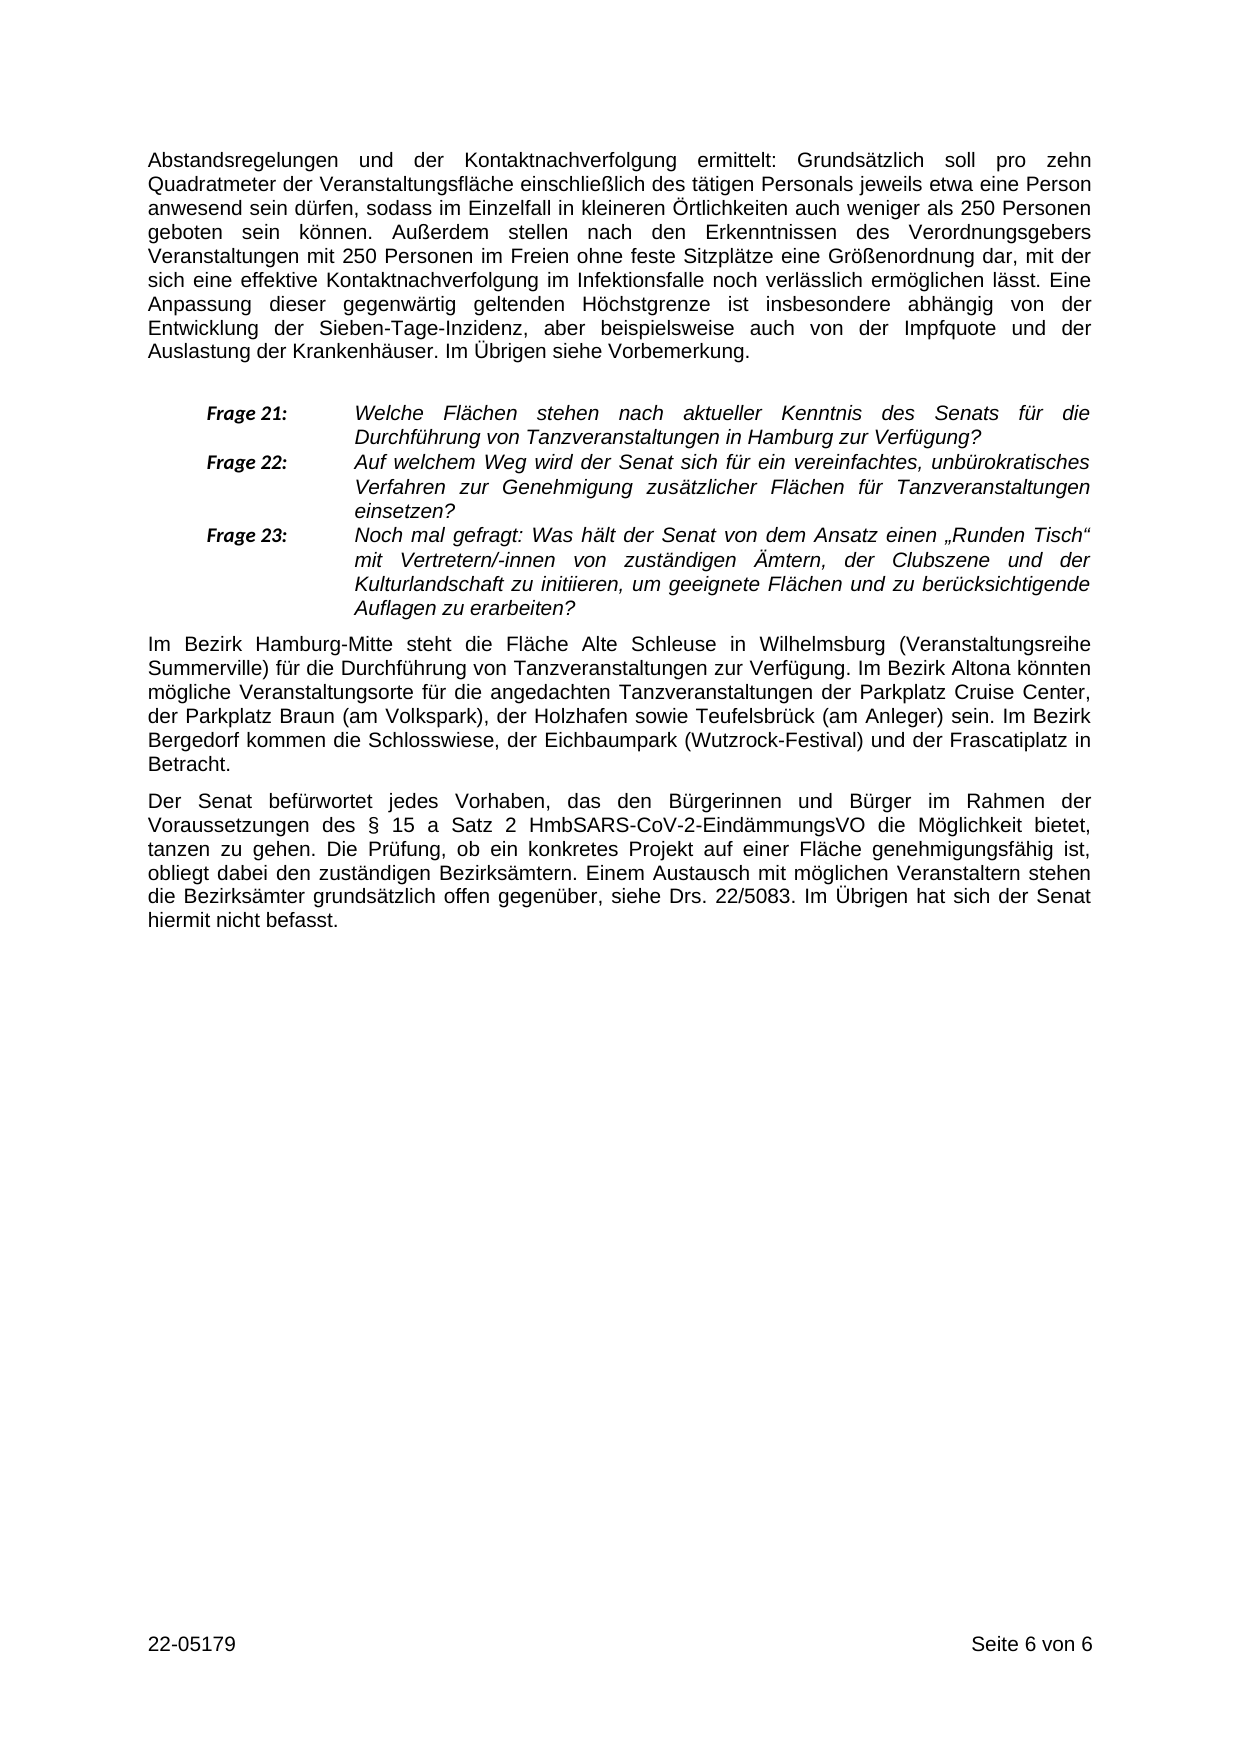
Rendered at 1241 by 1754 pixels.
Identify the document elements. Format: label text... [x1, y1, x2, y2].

text Im Bezirk Hamburg-Mitte steht die Fläche Alte Schleuse in Wilhelmsburg (Veranstaltungsreihe Summerville) für die Durchführung von Tanzveranstaltungen zur Verfügung. Im Bezirk Altona könnten mögliche Veranstaltungsorte für die angedachten Tanzveranstaltungen der Parkplatz Cruise Center, der Parkplatz Braun (am Volkspark), der Holzhafen sowie Teufelsbrück (am Anleger) sein. Im Bezirk Bergedorf kommen die Schlosswiese, der Eichbaumpark (Wutzrock-Festival) und der Frascatiplatz in Betracht. [148, 632, 1093, 776]
list Welche Flächen stehen nach aktueller Kenntnis des Senats für die Durchführung von Tanzveranstaltungen in Hamburg zur Verfügung? [207, 400, 1093, 449]
list Auf welchem Weg wird der Senat sich für ein vereinfachtes, unbürokratisches Verfahren zur Genehmigung zusätzlicher Flächen für Tanzveranstaltungen einsetzen? [207, 449, 1093, 522]
list Noch mal gefragt: Was hält der Senat von dem Ansatz einen „Runden Tisch“ mit Vertretern/-innen von zuständigen Ämtern, der Clubszene und der Kulturlandschaft zu initiieren, um geeignete Flächen und zu berücksichtigende Auflagen zu erarbeiten? [207, 522, 1093, 620]
text Der Senat befürwortet jedes Vorhaben, das den Bürgerinnen und Bürger im Rahmen der Voraussetzungen des § 15 a Satz 2 HmbSARS-CoV-2-EindämmungsVO die Möglichkeit bietet, tanzen zu gehen. Die Prüfung, ob ein konkretes Projekt auf einer Fläche genehmigungsfähig ist, obliegt dabei den zuständigen Bezirksämtern. Einem Austausch mit möglichen Veranstaltern stehen die Bezirksämter grundsätzlich offen gegenüber, siehe Drs. 22/5083. Im Übrigen hat sich der Senat hiermit nicht befasst. [148, 788, 1093, 932]
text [148, 148, 1093, 363]
